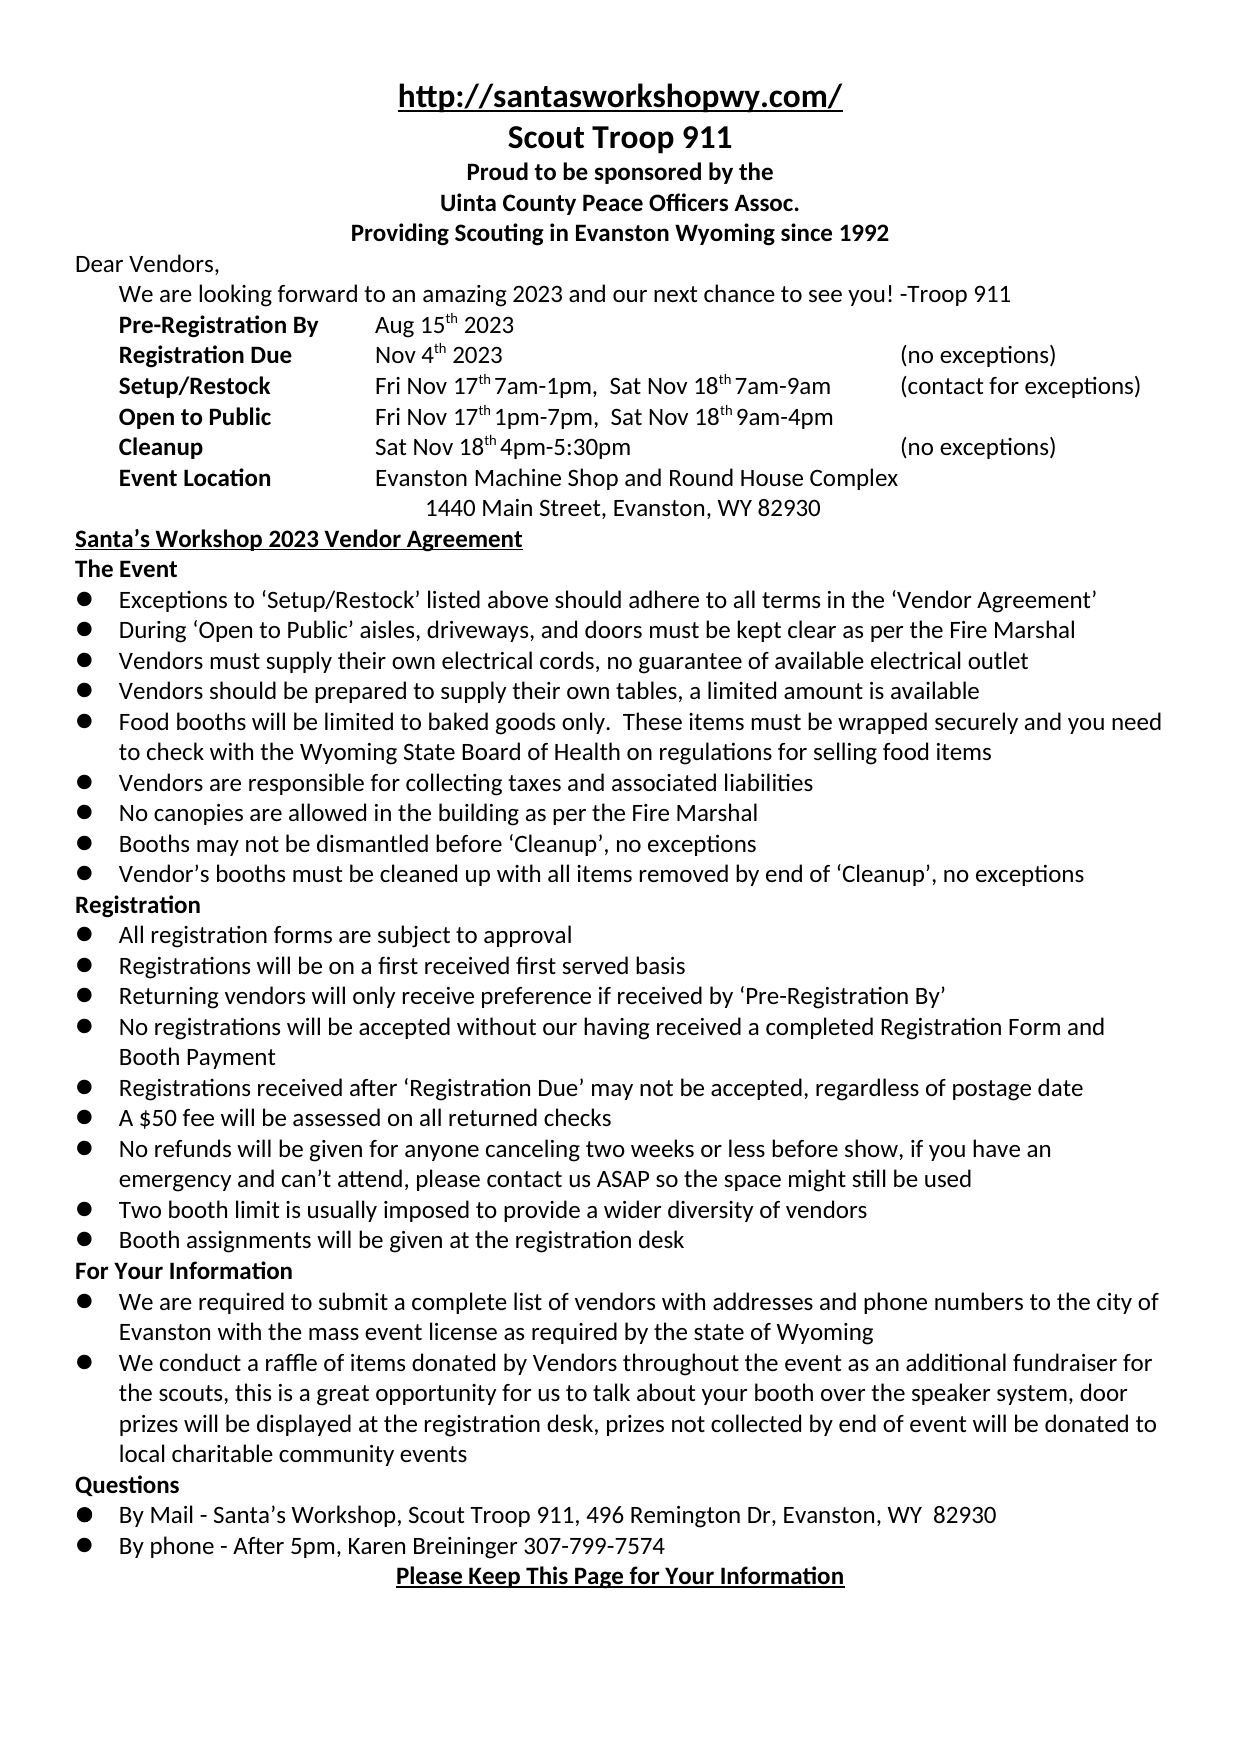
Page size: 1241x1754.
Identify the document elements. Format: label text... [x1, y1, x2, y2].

text 1440 Main Street, Evanston, WY 82930 [381, 492, 1165, 523]
list No canopies are allowed in the building as per the Fire Marshal [75, 797, 1165, 828]
list Booth assignments will be given at the registration desk [75, 1225, 1165, 1255]
text Questions [75, 1469, 1165, 1499]
text Dear Vendors, [75, 248, 1165, 278]
list Exceptions to ‘Setup/Restock’ listed above should adhere to all terms in the ‘Vendor Agreement’ [75, 584, 1165, 614]
text For Your Information [75, 1255, 1165, 1286]
list Returning vendors will only receive preference if received by ‘Pre-Registration By’ [75, 981, 1165, 1011]
text Uinta County Peace Officers Assoc. [75, 187, 1165, 217]
text Providing Scouting in Evanston Wyoming since 1992 [75, 217, 1165, 248]
text Scout Troop 911 [75, 116, 1165, 156]
list Vendors must supply their own electrical cords, no guarantee of available electrical outlet [75, 645, 1165, 675]
list Vendors are responsible for collecting taxes and associated liabilities [75, 767, 1165, 797]
list Booths may not be dismantled before ‘Cleanup’, no exceptions [75, 828, 1165, 858]
list No registrations will be accepted without our having received a completed Registration Form and Booth Payment [75, 1011, 1165, 1072]
text http://santasworkshopwy.com/ [75, 75, 1165, 116]
text Pre-Registration By Aug 15th 2023 [75, 309, 1165, 339]
text Registration Due Nov 4th 2023 (no exceptions) [75, 339, 1165, 370]
list We are required to submit a complete list of vendors with addresses and phone numbers to the city of Evanston with the mass event license as required by the state of Wyoming [75, 1286, 1165, 1347]
text Open to Public Fri Nov 17th 1pm-7pm, Sat Nov 18th 9am-4pm [75, 401, 1165, 431]
list Registrations received after ‘Registration Due’ may not be accepted, regardless of postage date [75, 1072, 1165, 1103]
list During ‘Open to Public’ aisles, driveways, and doors must be kept clear as per the Fire Marshal [75, 614, 1165, 645]
list A $50 fee will be assessed on all returned checks [75, 1103, 1165, 1133]
list Vendors should be prepared to supply their own tables, a limited amount is available [75, 675, 1165, 706]
list Food booths will be limited to baked goods only. These items must be wrapped securely and you need to check with the Wyoming State Board of Health on regulations for selling food items [75, 706, 1165, 767]
text Registration [75, 889, 1165, 919]
text We are looking forward to an amazing 2023 and our next chance to see you! -Troop 911 [75, 278, 1165, 309]
text Setup/Restock Fri Nov 17th 7am-1pm, Sat Nov 18th 7am-9am (contact for exceptions) [75, 370, 1165, 401]
text Santa’s Workshop 2023 Vendor Agreement [75, 523, 1165, 553]
text The Event [75, 553, 1165, 584]
list By Mail - Santa’s Workshop, Scout Troop 911, 496 Remington Dr, Evanston, WY 82930 [75, 1499, 1165, 1530]
list Registrations will be on a first received first served basis [75, 950, 1165, 981]
list Vendor’s booths must be cleaned up with all items removed by end of ‘Cleanup’, no exceptions [75, 858, 1165, 889]
list Two booth limit is usually imposed to provide a wider diversity of vendors [75, 1194, 1165, 1225]
text Event Location Evanston Machine Shop and Round House Complex [75, 462, 1165, 492]
text Proud to be sponsored by the [75, 156, 1165, 187]
list By phone - After 5pm, Karen Breininger 307-799-7574 [75, 1530, 1165, 1560]
list No refunds will be given for anyone canceling two weeks or less before show, if you have an emergency and can’t attend, please contact us ASAP so the space might still be used [75, 1133, 1165, 1194]
text Cleanup Sat Nov 18th 4pm-5:30pm (no exceptions) [75, 431, 1165, 462]
list All registration forms are subject to approval [75, 919, 1165, 950]
list We conduct a raffle of items donated by Vendors throughout the event as an additional fundraiser for the scouts, this is a great opportunity for us to talk about your booth over the speaker system, door prizes will be displayed at the registration desk, prizes not collected by end of event will be donated to local charitable community events [75, 1347, 1165, 1469]
text Please Keep This Page for Your Information [75, 1560, 1165, 1591]
